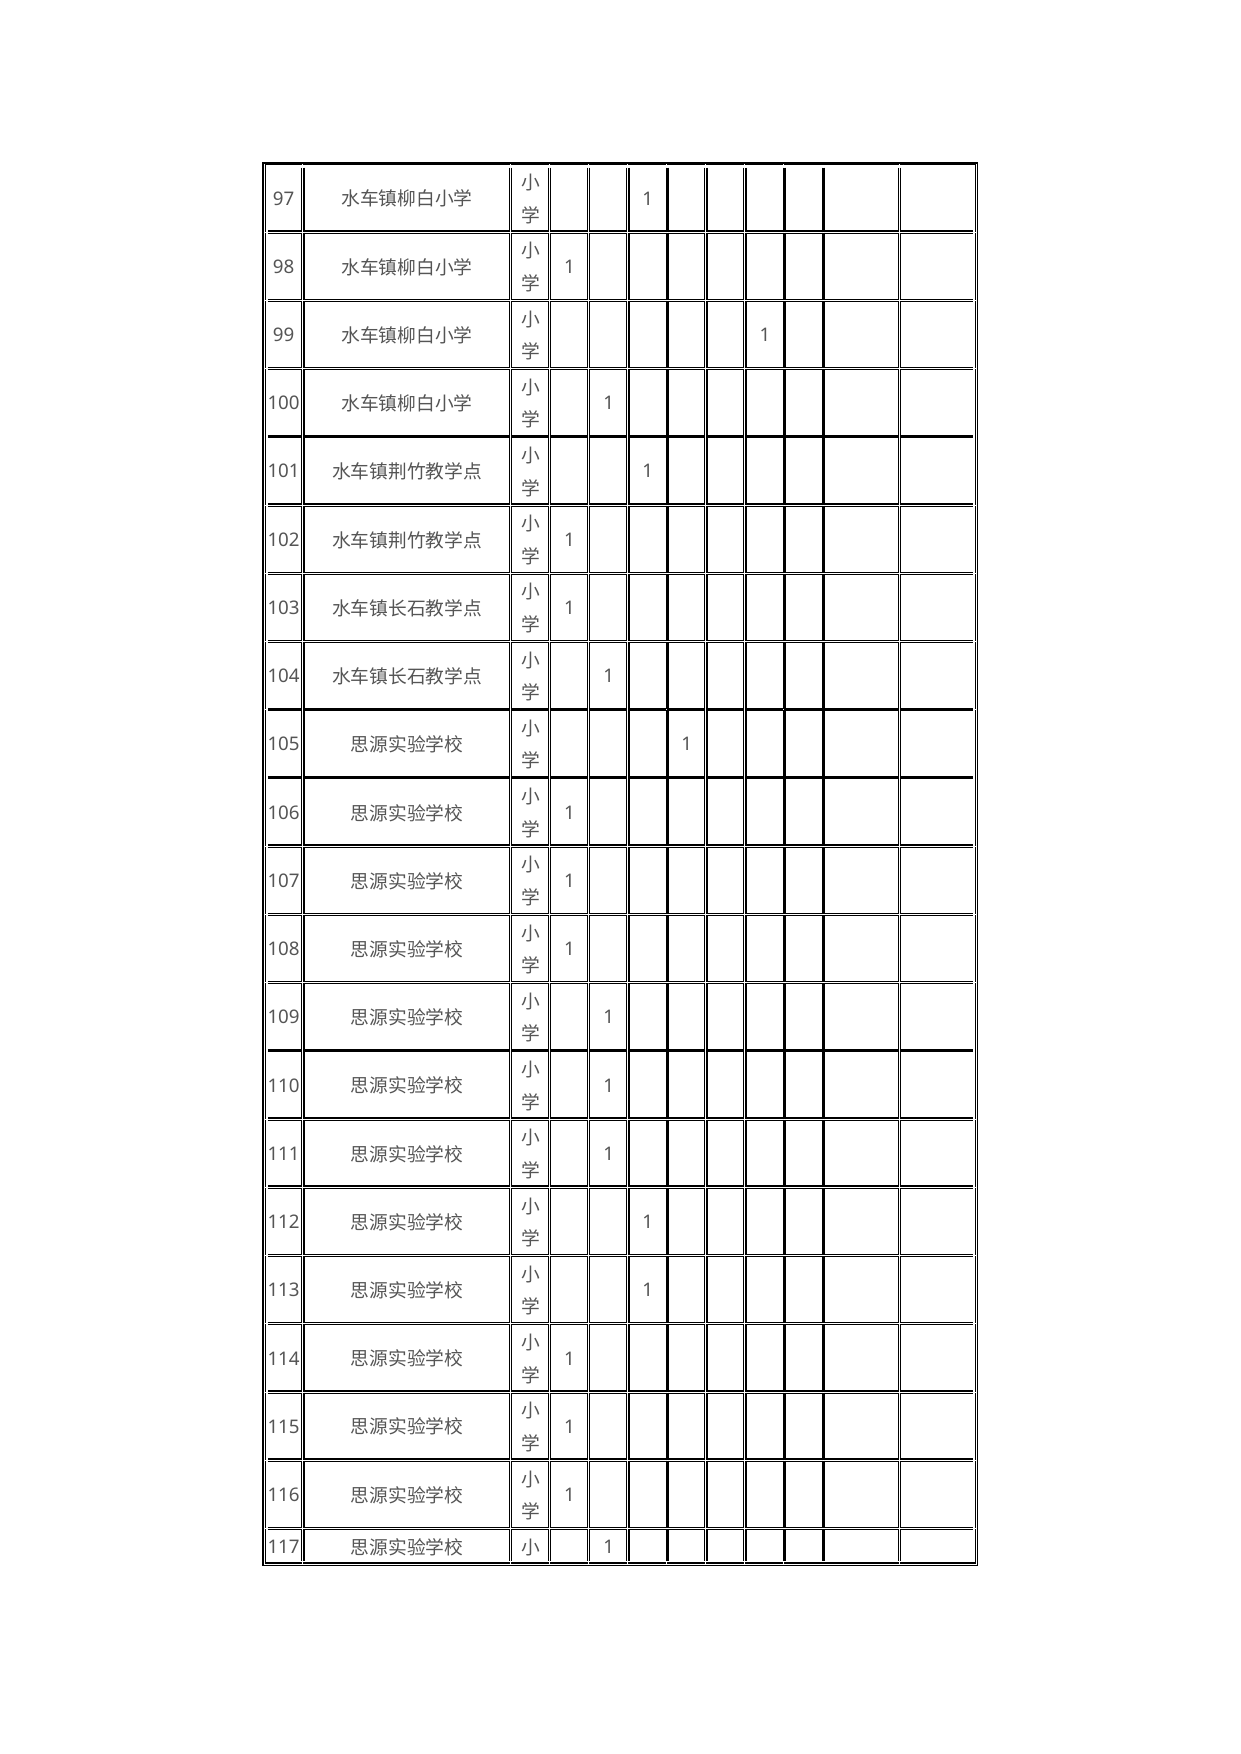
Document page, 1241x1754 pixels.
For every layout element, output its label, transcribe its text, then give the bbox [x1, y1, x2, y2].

table_cell [669, 370, 704, 435]
table_cell 小学 [512, 643, 548, 708]
table_cell 1 [630, 438, 666, 503]
table_cell [708, 643, 743, 708]
table_cell 1 [628, 164, 667, 230]
table_cell [825, 302, 898, 367]
table_cell 小学 [512, 302, 548, 367]
table_cell [784, 165, 823, 230]
table_cell 思源实验学校 [305, 1394, 509, 1458]
table_cell [708, 1189, 743, 1254]
table_cell [901, 1049, 975, 1117]
table_cell 113 [264, 1254, 303, 1322]
table_cell [630, 916, 666, 981]
table_cell [590, 234, 626, 298]
table_cell [551, 1189, 587, 1254]
table_cell [551, 302, 587, 367]
table_cell [747, 575, 783, 639]
table_cell 小学 [512, 1121, 548, 1185]
table_cell 97 [266, 164, 303, 230]
table_cell 116 [266, 1458, 301, 1527]
table_cell 112 [266, 1185, 301, 1254]
table_cell [669, 848, 704, 912]
table_cell [669, 575, 704, 639]
table_cell [825, 711, 898, 776]
table_cell [901, 913, 975, 981]
table_cell [786, 916, 822, 981]
table_cell [900, 165, 975, 230]
table_cell [786, 1462, 822, 1527]
table_cell [551, 438, 587, 503]
table_cell [669, 1189, 704, 1254]
table_cell 小学 [512, 1462, 548, 1527]
table_cell 水车镇长石教学点 [305, 575, 509, 639]
table_cell 小学 [511, 1530, 550, 1562]
table_cell 水车镇柳白小学 [303, 165, 511, 230]
table_cell 1 [747, 302, 783, 367]
table_cell [747, 1462, 783, 1527]
table_cell [590, 1325, 626, 1390]
table_cell [708, 1325, 743, 1390]
table_cell [786, 779, 822, 844]
table_cell 1 [551, 1325, 587, 1390]
table_cell 小学 [512, 234, 548, 298]
table_cell [747, 507, 783, 571]
table_cell [823, 1530, 900, 1562]
table_cell 小学 [512, 1325, 548, 1390]
table_cell [901, 1185, 975, 1254]
table_cell [786, 438, 822, 503]
table_cell 1 [669, 711, 704, 776]
table_cell 水车镇柳白小学 [305, 302, 509, 367]
table_cell [630, 370, 666, 435]
table_cell [901, 1458, 975, 1527]
table_cell [745, 1530, 784, 1562]
table_cell [901, 1390, 975, 1458]
table_cell 105 [264, 708, 301, 776]
table_cell [630, 711, 666, 776]
table_cell 小学 [512, 438, 548, 503]
table_cell [747, 1052, 783, 1117]
table_cell 小学 [512, 711, 548, 776]
table_cell [747, 916, 783, 981]
table_cell [708, 302, 743, 367]
table_cell 1 [590, 1121, 626, 1185]
table_cell 思源实验学校 [305, 1257, 509, 1322]
table_cell [747, 779, 783, 844]
table_cell 1 [630, 1257, 666, 1322]
table_cell 小学 [512, 916, 548, 981]
table_cell [590, 779, 626, 844]
table_cell [900, 981, 976, 1049]
table_cell [786, 575, 822, 639]
table_cell 思源实验学校 [305, 1189, 509, 1254]
table_cell [630, 1052, 666, 1117]
table_cell [630, 779, 666, 844]
table_cell 1 [590, 984, 626, 1049]
table_cell [900, 1322, 976, 1390]
table_cell [630, 1121, 666, 1185]
table_cell [745, 164, 784, 230]
table_cell [708, 438, 743, 503]
table_cell 小学 [512, 1257, 548, 1322]
table_cell 小学 [512, 848, 548, 912]
table_cell [630, 1325, 666, 1390]
table_cell [708, 1257, 743, 1322]
table_cell 小学 [512, 1052, 548, 1117]
table_cell 小学 [512, 370, 548, 435]
table_cell [590, 1257, 626, 1322]
table_cell [669, 916, 704, 981]
table_cell [825, 984, 898, 1049]
table_cell [747, 1121, 783, 1185]
table_cell 水车镇长石教学点 [305, 643, 509, 708]
table_cell [786, 1189, 822, 1254]
table_cell [630, 848, 666, 912]
table_cell [825, 1121, 898, 1185]
table_cell [590, 711, 626, 776]
table_cell [590, 848, 626, 912]
table_cell [786, 1052, 822, 1117]
table_cell 思源实验学校 [305, 1462, 509, 1527]
table_cell 1 [590, 370, 626, 435]
table_cell [589, 164, 628, 230]
table_cell [551, 984, 587, 1049]
table_cell [708, 1462, 743, 1527]
table_cell [901, 230, 975, 298]
table_cell [669, 1257, 704, 1322]
table_cell [590, 916, 626, 981]
table_cell [630, 575, 666, 639]
table_cell [901, 844, 975, 912]
table_cell 111 [266, 1117, 301, 1185]
table_cell 109 [264, 981, 303, 1049]
table_cell [784, 1530, 823, 1562]
table_cell [708, 916, 743, 981]
table_cell 106 [266, 776, 301, 844]
table_cell 水车镇荆竹教学点 [305, 438, 509, 503]
table_cell [590, 438, 626, 503]
table_cell 98 [266, 230, 301, 298]
table_cell [901, 640, 975, 708]
table_cell [825, 1189, 898, 1254]
table_cell [786, 1257, 822, 1322]
table_cell 思源实验学校 [305, 1052, 509, 1117]
table_cell [590, 302, 626, 367]
table_cell [630, 643, 666, 708]
table_cell [786, 711, 822, 776]
table_cell [901, 299, 975, 367]
table_cell 107 [266, 844, 301, 912]
table_cell [747, 438, 783, 503]
table_cell 1 [551, 848, 587, 912]
table_cell 小学 [512, 575, 548, 639]
table_cell 1 [630, 1189, 666, 1254]
table_cell 100 [264, 367, 303, 435]
table_cell [708, 575, 743, 639]
table_cell [825, 848, 898, 912]
table_cell [901, 503, 975, 571]
table_cell [747, 711, 783, 776]
table_cell [825, 643, 898, 708]
table_cell [708, 370, 743, 435]
table_cell [901, 435, 975, 503]
table_cell [747, 984, 783, 1049]
table_cell [747, 1257, 783, 1322]
table_cell 117 [264, 1527, 303, 1562]
table_cell [708, 234, 743, 298]
table_cell [708, 711, 743, 776]
table_cell [825, 370, 898, 435]
table_cell [786, 302, 822, 367]
table_cell [823, 165, 900, 230]
table_cell 水车镇柳白小学 [305, 370, 509, 435]
table_cell [747, 1189, 783, 1254]
table_cell [551, 1257, 587, 1322]
table_cell 1 [551, 507, 587, 571]
table_cell [667, 164, 706, 230]
table_cell [786, 1325, 822, 1390]
table_cell 104 [266, 640, 301, 708]
table_cell [825, 1257, 898, 1322]
table_cell 1 [551, 916, 587, 981]
table_cell 99 [266, 299, 301, 367]
table_cell [590, 1394, 626, 1458]
table_cell [669, 234, 704, 298]
table_cell [667, 1527, 706, 1562]
table_cell 思源实验学校 [305, 711, 509, 776]
table_cell [630, 507, 666, 571]
table_cell 思源实验学校 [305, 916, 509, 981]
table_cell [669, 507, 704, 571]
table_cell [669, 302, 704, 367]
table_cell [825, 1325, 898, 1390]
table_cell [825, 779, 898, 844]
table_cell 思源实验学校 [305, 1325, 509, 1390]
table_cell [825, 438, 898, 503]
table_cell [708, 507, 743, 571]
table_cell 思源实验学校 [305, 848, 509, 912]
table_cell 思源实验学校 [305, 779, 509, 844]
table_cell [708, 779, 743, 844]
table_cell [747, 1325, 783, 1390]
table_cell [590, 575, 626, 639]
table_cell [747, 234, 783, 298]
table_cell [590, 1189, 626, 1254]
table_cell [786, 234, 822, 298]
table_cell [551, 711, 587, 776]
table_cell [708, 1052, 743, 1117]
table_cell [825, 1394, 898, 1458]
table_cell [786, 370, 822, 435]
table_cell [550, 165, 589, 230]
table_cell [747, 1394, 783, 1458]
table_cell [630, 302, 666, 367]
table_cell [825, 916, 898, 981]
table_cell [786, 1121, 822, 1185]
table_cell [901, 571, 975, 639]
table_cell [628, 1530, 667, 1562]
table_cell 水车镇柳白小学 [305, 234, 509, 298]
table_cell 1 [551, 234, 587, 298]
table_cell [630, 984, 666, 1049]
table_cell [550, 1530, 589, 1562]
table_cell [786, 848, 822, 912]
table_cell [590, 507, 626, 571]
table_cell 水车镇荆竹教学点 [305, 507, 509, 571]
table_cell 108 [266, 913, 301, 981]
table_cell 小学 [512, 507, 548, 571]
table_cell 思源实验学校 [305, 984, 509, 1049]
table_cell [708, 848, 743, 912]
table_cell [669, 1462, 704, 1527]
table_cell [669, 438, 704, 503]
table_cell 102 [266, 503, 301, 571]
table_cell [630, 1394, 666, 1458]
table_cell 1 [589, 1527, 628, 1562]
table_cell [708, 1121, 743, 1185]
table_cell [825, 507, 898, 571]
table_cell [900, 367, 976, 435]
table_cell [669, 1394, 704, 1458]
table_cell [551, 370, 587, 435]
table_cell 小学 [512, 984, 548, 1049]
table_cell [630, 1462, 666, 1527]
table_cell 1 [590, 1052, 626, 1117]
table_cell [630, 234, 666, 298]
table_cell [708, 984, 743, 1049]
table_cell 114 [264, 1322, 303, 1390]
table_cell [901, 776, 975, 844]
table_cell 101 [266, 435, 301, 503]
table_cell [786, 984, 822, 1049]
table_cell 115 [266, 1390, 301, 1458]
table_cell [747, 643, 783, 708]
table_cell [706, 164, 745, 230]
table_cell [901, 708, 976, 776]
table_cell 思源实验学校 [305, 1121, 509, 1185]
table_cell 小学 [512, 1189, 548, 1254]
table_cell 小学 [512, 1394, 548, 1458]
table_cell 1 [551, 575, 587, 639]
table_cell [825, 1052, 898, 1117]
table_cell 小学 [512, 779, 548, 844]
table_cell [786, 507, 822, 571]
table_cell [747, 848, 783, 912]
table_cell [901, 1117, 975, 1185]
table_cell 1 [551, 1394, 587, 1458]
table_cell [669, 1052, 704, 1117]
table_cell [590, 1462, 626, 1527]
table_cell 1 [590, 643, 626, 708]
table_cell 1 [551, 779, 587, 844]
table_cell [825, 234, 898, 298]
table_cell [825, 1462, 898, 1527]
table_cell [551, 1052, 587, 1117]
table_cell [669, 779, 704, 844]
table_cell 思源实验学校 [303, 1530, 511, 1562]
table_cell [747, 370, 783, 435]
table_cell 小学 [511, 165, 550, 230]
table_cell [551, 1121, 587, 1185]
table_cell 110 [266, 1049, 301, 1117]
table_cell [669, 1121, 704, 1185]
table_cell [669, 1325, 704, 1390]
table_cell [786, 643, 822, 708]
table_cell [786, 1394, 822, 1458]
table_cell [669, 643, 704, 708]
table_cell [669, 984, 704, 1049]
table_cell [551, 643, 587, 708]
table_cell [706, 1527, 745, 1562]
table_cell [900, 1254, 976, 1322]
table_cell 1 [551, 1462, 587, 1527]
table_cell [825, 575, 898, 639]
table_cell 103 [266, 571, 301, 639]
table_cell [900, 1527, 976, 1562]
table_cell [708, 1394, 743, 1458]
